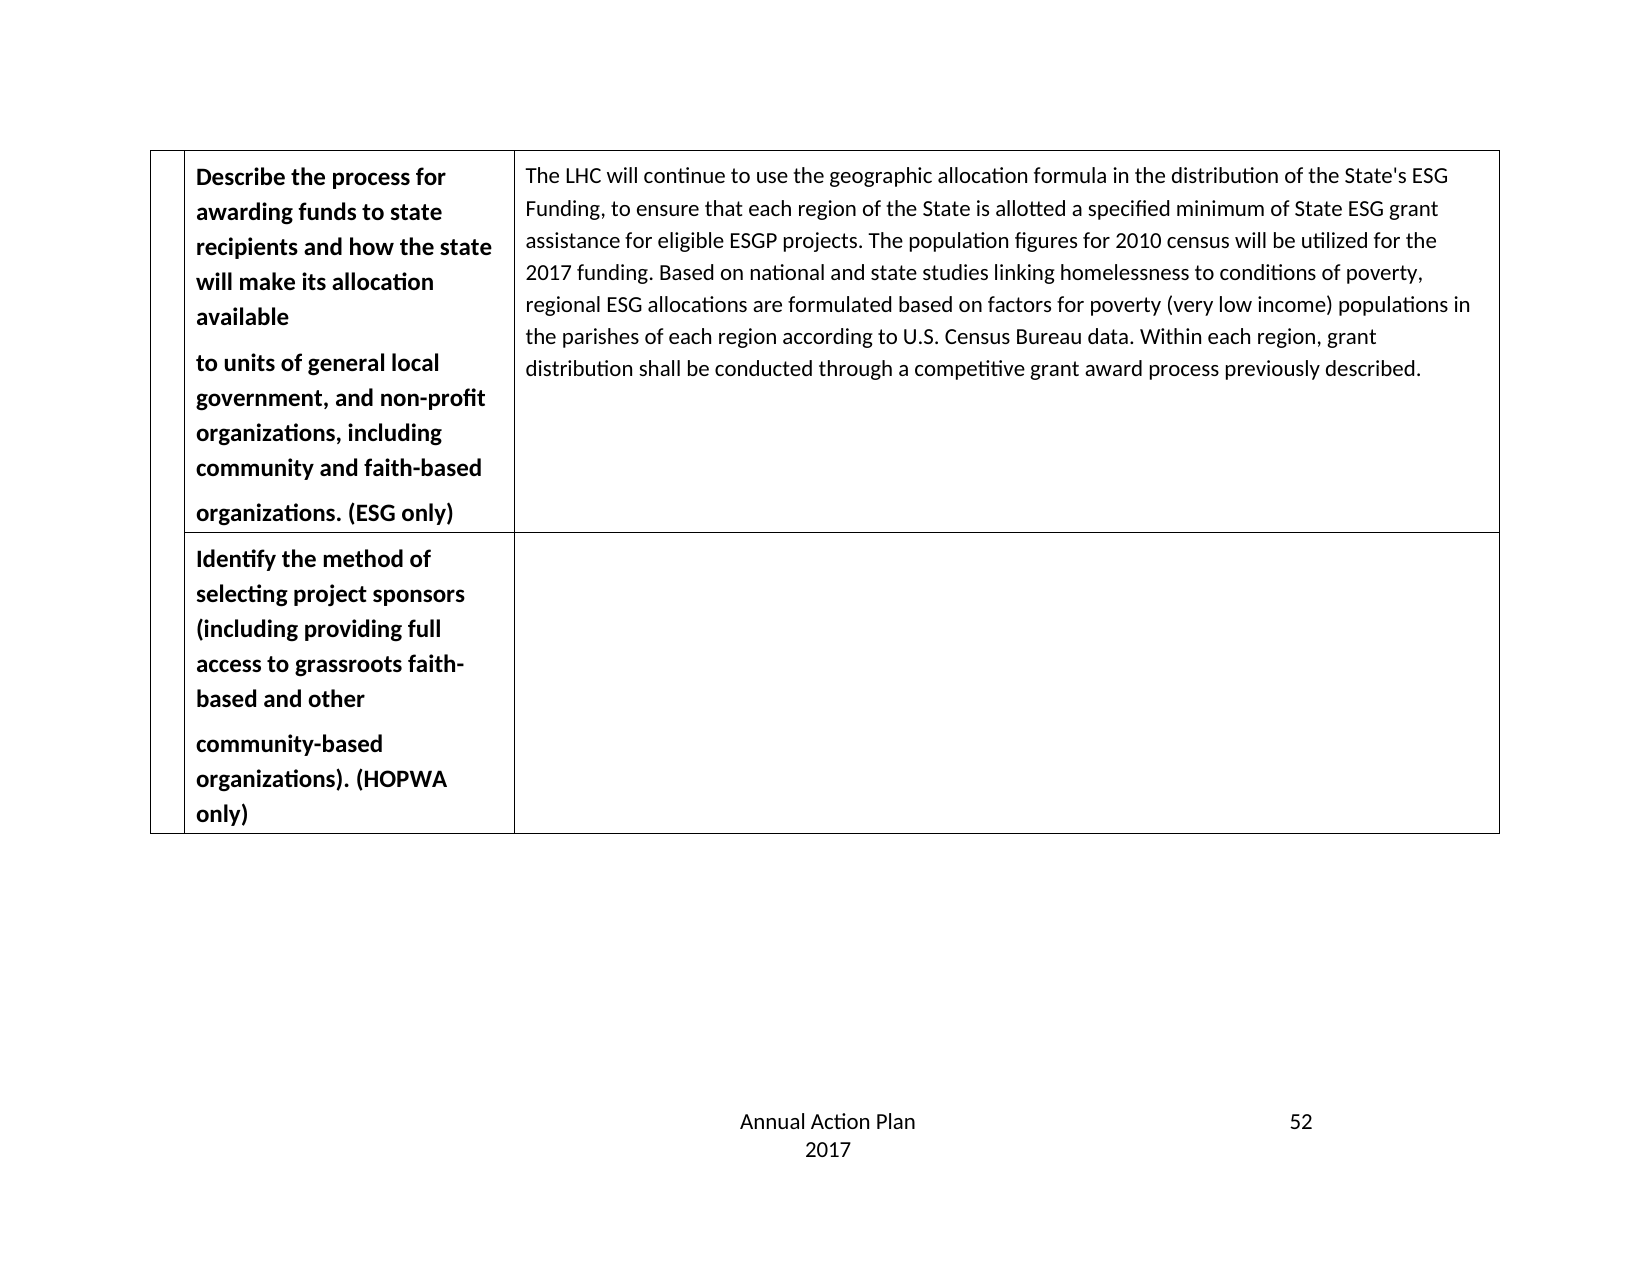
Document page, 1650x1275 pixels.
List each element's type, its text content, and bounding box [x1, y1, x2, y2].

table_cell The LHC will continue to use the geographic allocation formula in the distribution of the State's ESG Funding, to ensure that each region of the State is allotted a specified minimum of State ESG grant assistance for eligible ESGP projects. The population figures for 2010 census will be utilized for the 2017 funding. Based on national and state studies linking homelessness to conditions of poverty, regional ESG allocations are formulated based on factors for poverty (very low income) populations in the parishes of each region according to U.S. Census Bureau data. Within each region, grant distribution shall be conducted through a competitive grant award process previously described. [515, 151, 1499, 532]
table_cell Describe the process for awarding funds to state recipients and how the state will make its allocation available to units of general local government, and non-profit organizations, including community and faith-based organizations. (ESG only) [185, 151, 514, 532]
table_cell [515, 533, 1499, 833]
table_cell Identify the method of selecting project sponsors (including providing full access to grassroots faith-based and other community-based organizations). (HOPWA only) [185, 533, 514, 833]
